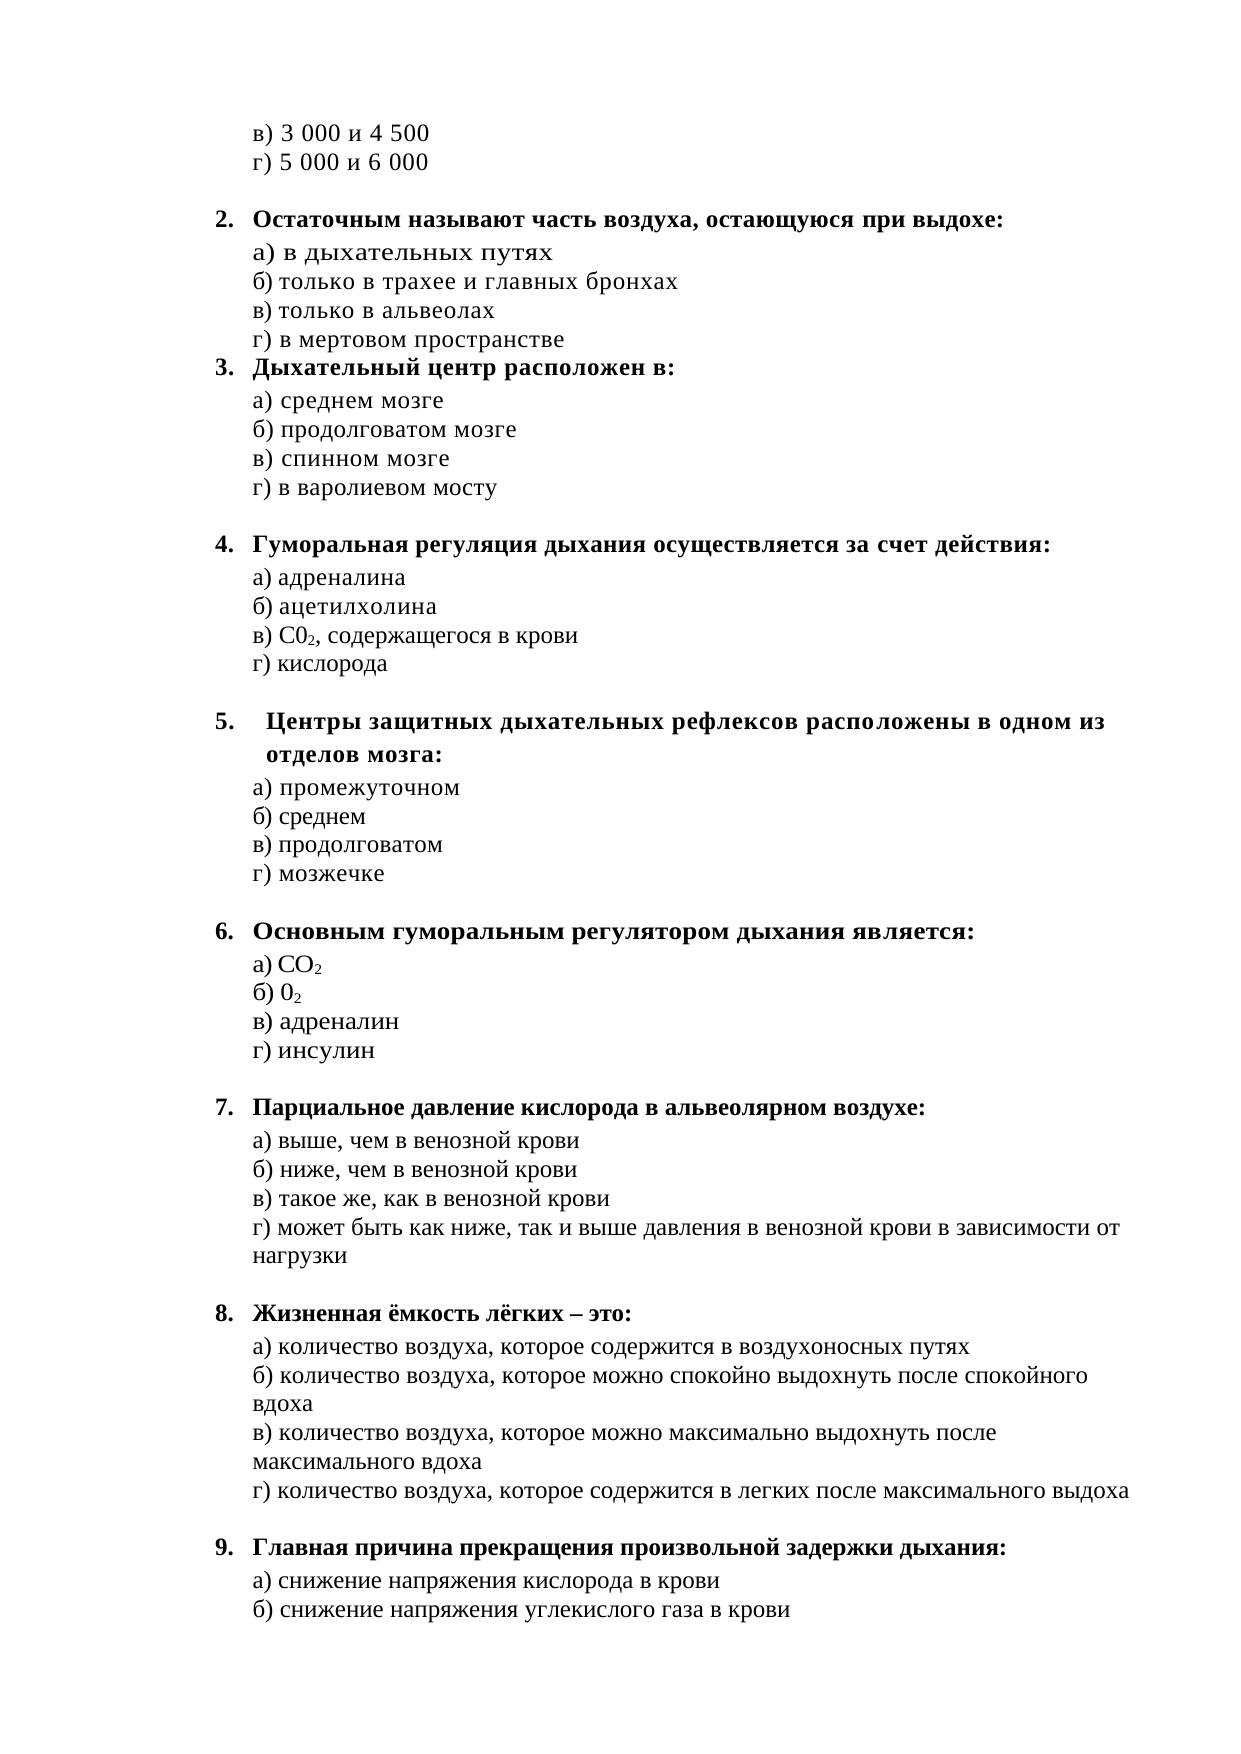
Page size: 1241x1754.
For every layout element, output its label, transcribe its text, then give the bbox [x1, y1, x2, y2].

list Остаточным называют часть воздуха, остающуюся при выдохе: [215, 204, 1152, 233]
list г) количество воздуха, которое содержится в легких после максимального выдоха [252, 1475, 1152, 1503]
list б) снижение напряжения углекислого газа в крови [252, 1594, 1152, 1623]
list а) адреналина [252, 562, 1152, 591]
list б) продолговатом мозге [252, 414, 900, 443]
list а) среднем мозге [252, 385, 900, 414]
list б) среднем [252, 801, 1152, 829]
list а) количество воздуха, которое содержится в воздухоносных путях [252, 1331, 1152, 1360]
list г) 5 000 и 6 000 [252, 147, 816, 176]
list Жизненная ёмкость лёгких – это: [215, 1298, 1152, 1327]
list а) выше, чем в венозной крови [252, 1126, 1152, 1154]
list Основным гуморальным регулятором дыхания является: [215, 916, 1143, 944]
list в) такое же, как в венозной крови [252, 1183, 1152, 1212]
list в) адреналин [252, 1006, 1152, 1035]
list в) 3 000 и 4 500 [252, 118, 816, 147]
list б) ацетилхолина [252, 591, 1152, 620]
list Центры защитных дыхательных рефлексов расположены в одном из отделов мозга: [215, 706, 1152, 768]
list Гуморальная регуляция дыхания осуществляется за счет действия: [215, 529, 1152, 558]
list б) ниже, чем в венозной крови [252, 1154, 1152, 1183]
list г) мозжечке [252, 858, 984, 887]
list в) спинном мозге [252, 443, 1152, 472]
list б) 02 [252, 977, 1152, 1006]
list г) может быть как ниже, так и выше давления в венозной крови в зависимости от нагрузки [252, 1212, 1152, 1269]
list г) кислорода [252, 648, 1152, 677]
list в) продолговатом [252, 829, 1152, 858]
list в) С02, содержащегося в крови [252, 620, 1152, 648]
list б) только в трахее и главных бронхах [252, 266, 1152, 295]
list Главная причина прекращения произвольной задержки дыхания: [215, 1532, 1152, 1561]
list в) только в альвеолах [252, 295, 1152, 324]
list Парциальное давление кислорода в альвеолярном воздухе: [215, 1092, 1152, 1121]
list Дыхательный центр расположен в: [215, 352, 1152, 381]
list в) количество воздуха, которое можно максимально выдохнуть после максимального вдоха [252, 1417, 1152, 1475]
list г) в мертовом пространстве [252, 324, 1152, 352]
list б) количество воздуха, которое можно спокойно выдохнуть после спокойного вдоха [252, 1360, 1152, 1417]
list г) в варолиевом мосту [252, 472, 1152, 500]
list а) СО2 [252, 949, 1152, 977]
list а) снижение напряжения кислорода в крови [252, 1565, 1152, 1594]
list а) промежуточном [252, 772, 1152, 801]
list г) инсулин [252, 1035, 1152, 1064]
list а) в дыхательных путях [252, 237, 1152, 266]
